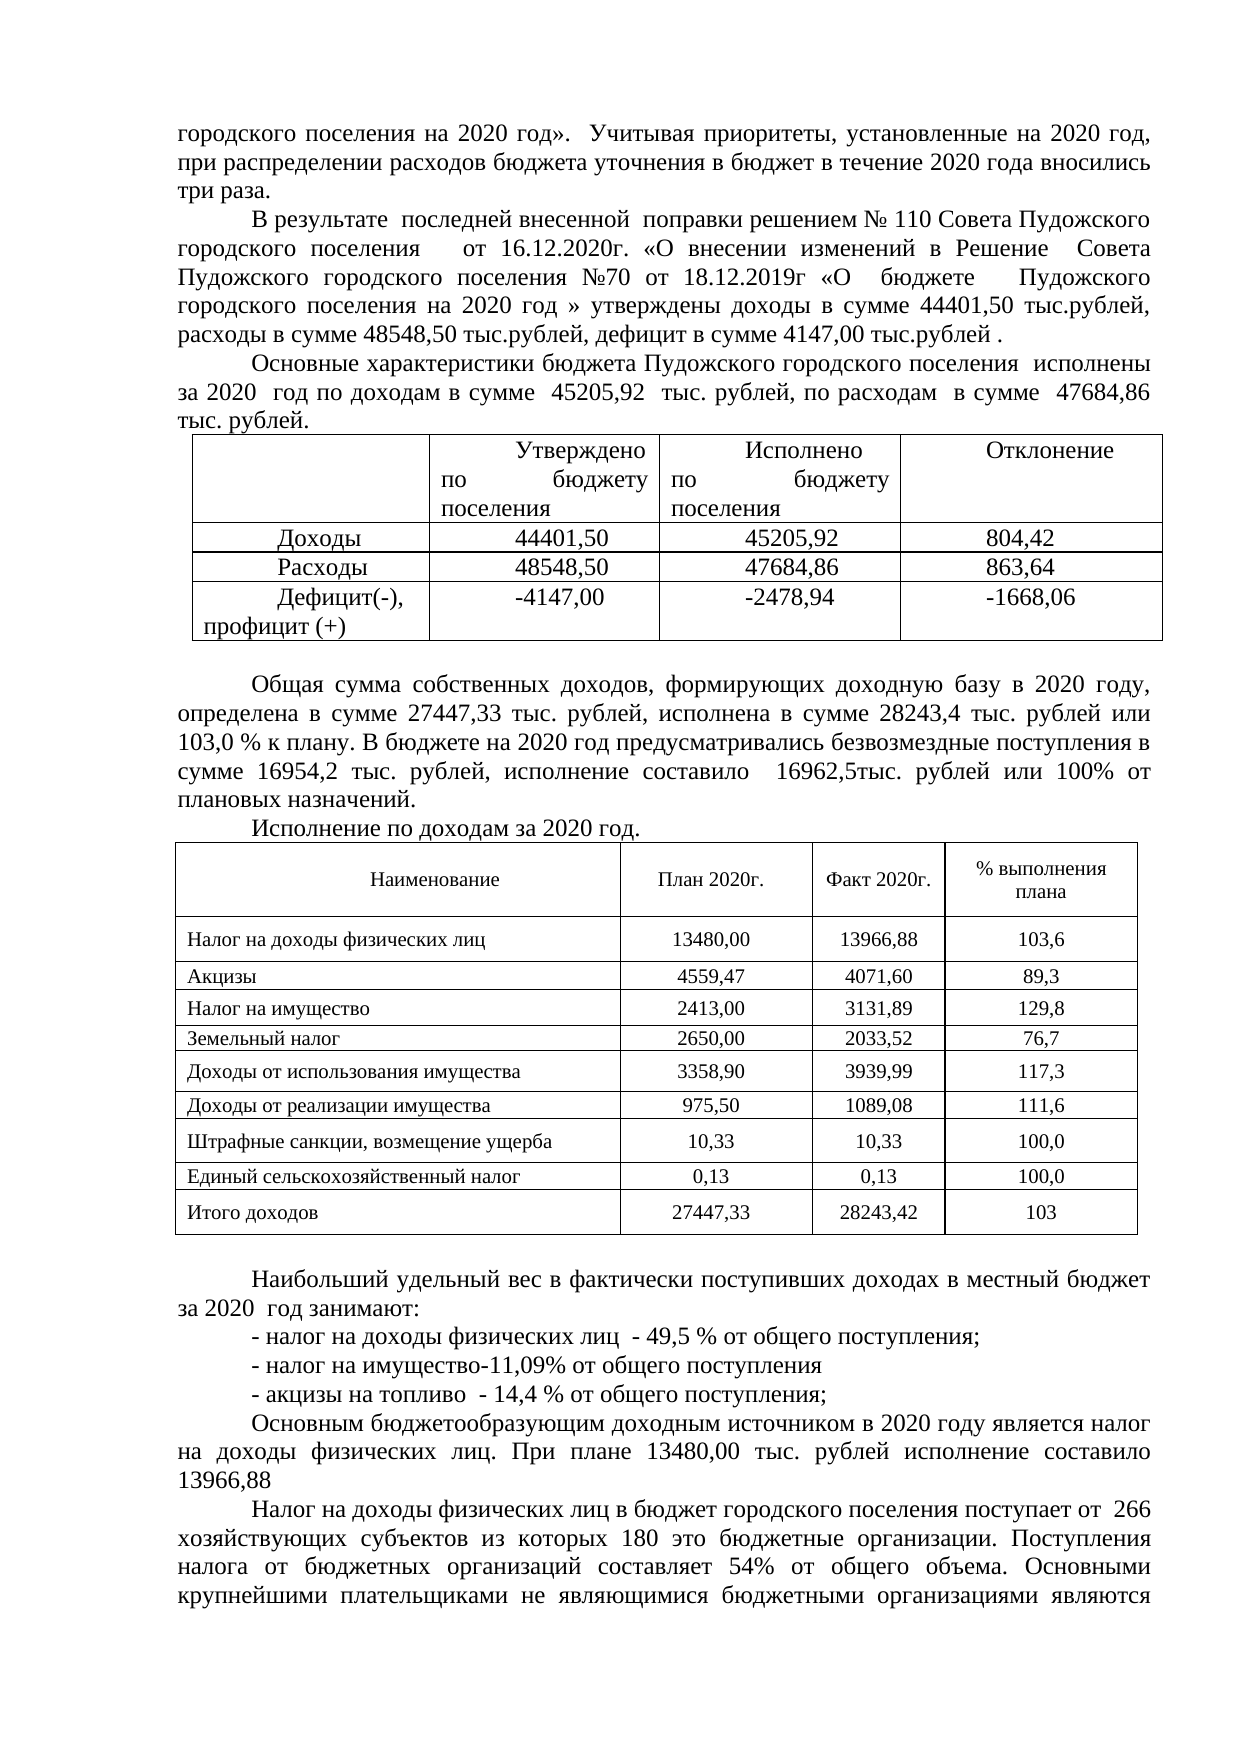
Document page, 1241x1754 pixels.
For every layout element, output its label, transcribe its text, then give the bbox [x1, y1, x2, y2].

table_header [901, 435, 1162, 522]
text - налог на доходы физических лиц - 49,5 % от общего поступления; [177, 1321, 1152, 1350]
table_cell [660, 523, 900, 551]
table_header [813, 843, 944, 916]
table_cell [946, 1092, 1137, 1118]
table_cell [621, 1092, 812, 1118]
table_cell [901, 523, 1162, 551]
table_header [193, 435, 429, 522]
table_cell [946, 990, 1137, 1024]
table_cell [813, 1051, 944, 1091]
text Основные характеристики бюджета Пудожского городского поселения исполнены за 2020 год по доходам в сумме 45205,92 тыс. рублей, по расходам в сумме 47684,86 тыс. рублей. [177, 348, 1152, 434]
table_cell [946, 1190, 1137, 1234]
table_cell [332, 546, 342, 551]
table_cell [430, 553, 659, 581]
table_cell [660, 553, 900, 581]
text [177, 1494, 1152, 1609]
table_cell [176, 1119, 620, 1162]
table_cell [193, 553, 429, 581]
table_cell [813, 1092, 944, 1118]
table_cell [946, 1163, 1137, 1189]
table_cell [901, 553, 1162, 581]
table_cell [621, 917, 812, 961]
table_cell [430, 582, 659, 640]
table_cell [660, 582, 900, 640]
text Общая сумма собственных доходов, формирующих доходную базу в 2020 году, определена в сумме 27447,33 тыс. рублей, исполнена в сумме 28243,4 тыс. рублей или 103,0 % к плану. В бюджете на 2020 год предусматривались безвозмездные поступления в сумме 16954,2 тыс. рублей, исполнение составило 16962,5тыс. рублей или 100% от плановых назначений. [177, 669, 1152, 813]
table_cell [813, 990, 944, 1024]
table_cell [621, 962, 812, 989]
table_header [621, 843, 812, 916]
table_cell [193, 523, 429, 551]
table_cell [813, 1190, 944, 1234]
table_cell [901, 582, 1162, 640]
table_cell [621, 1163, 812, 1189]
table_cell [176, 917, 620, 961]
text Исполнение по доходам за 2020 год. [177, 813, 1152, 842]
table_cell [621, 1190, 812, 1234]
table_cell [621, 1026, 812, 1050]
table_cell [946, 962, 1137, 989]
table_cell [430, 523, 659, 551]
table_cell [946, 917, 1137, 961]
text Наибольший удельный вес в фактически поступивших доходах в местный бюджет за 2020 год занимают: [177, 1264, 1152, 1321]
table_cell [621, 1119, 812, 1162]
text В результате последней внесенной поправки решением № 110 Совета Пудожского городского поселения от 16.12.2020г. «О внесении изменений в Решение Совета Пудожского городского поселения №70 от 18.12.2019г «О бюджете Пудожского городского поселения на 2020 год » утверждены доходы в сумме 44401,50 тыс.рублей, расходы в сумме 48548,50 тыс.рублей, дефицит в сумме 4147,00 тыс.рублей . [177, 204, 1152, 348]
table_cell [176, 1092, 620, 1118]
text - налог на имущество-11,09% от общего поступления [177, 1350, 1152, 1379]
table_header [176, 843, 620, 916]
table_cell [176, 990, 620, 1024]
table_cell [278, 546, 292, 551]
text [177, 118, 1152, 204]
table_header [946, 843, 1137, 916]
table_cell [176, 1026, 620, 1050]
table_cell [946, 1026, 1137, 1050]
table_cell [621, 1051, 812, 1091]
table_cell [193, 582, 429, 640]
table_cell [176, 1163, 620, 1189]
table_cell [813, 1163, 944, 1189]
text Основным бюджетообразующим доходным источником в 2020 году является налог на доходы физических лиц. При плане 13480,00 тыс. рублей исполнение составило 13966,88 [177, 1408, 1152, 1494]
text - акцизы на топливо - 14,4 % от общего поступления; [177, 1379, 1152, 1408]
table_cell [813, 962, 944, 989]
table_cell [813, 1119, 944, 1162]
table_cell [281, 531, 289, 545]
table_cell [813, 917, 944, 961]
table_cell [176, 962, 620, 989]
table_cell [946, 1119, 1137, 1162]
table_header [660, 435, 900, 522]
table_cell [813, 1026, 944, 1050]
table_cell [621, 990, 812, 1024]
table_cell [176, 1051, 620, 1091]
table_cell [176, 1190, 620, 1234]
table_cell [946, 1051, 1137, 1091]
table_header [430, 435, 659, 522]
